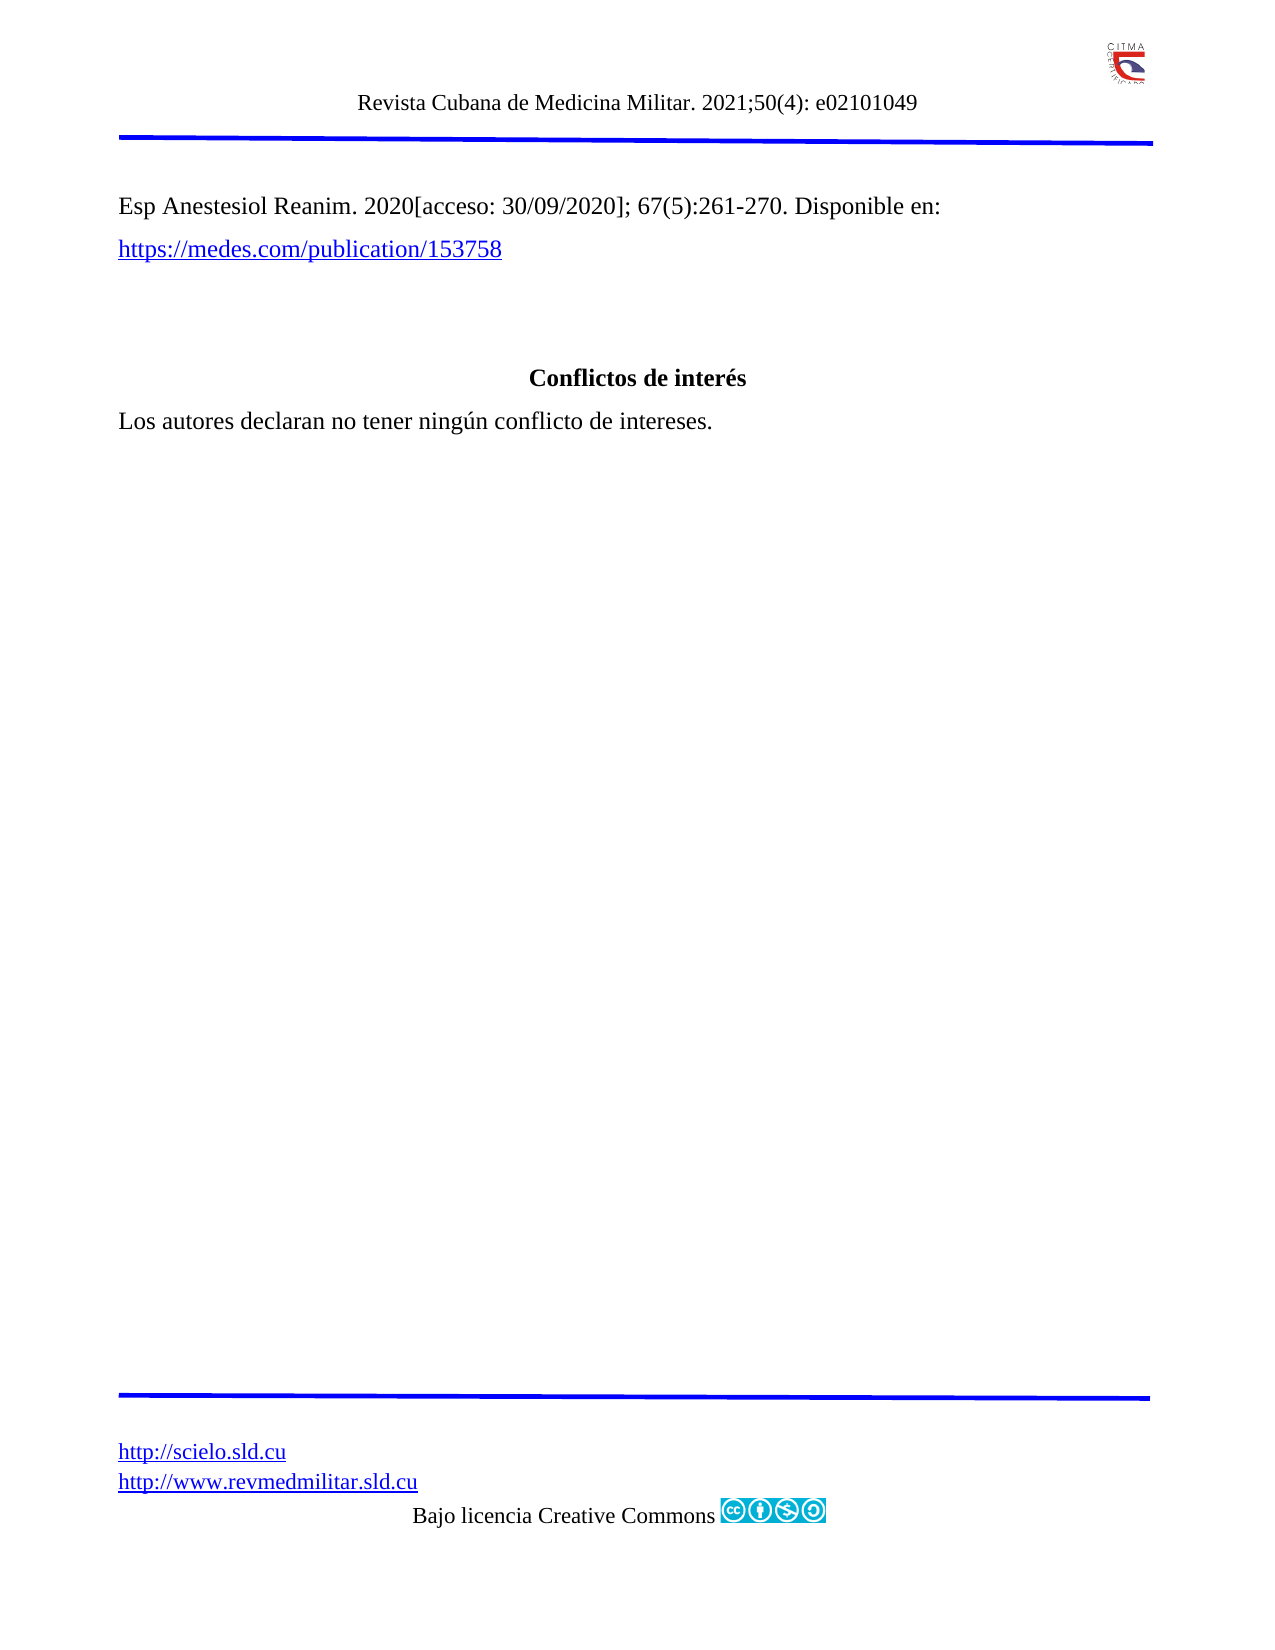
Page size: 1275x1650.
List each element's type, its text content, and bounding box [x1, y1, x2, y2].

text Los autores declaran no tener ningún conflicto de intereses. [118, 406, 1157, 435]
picture [720, 1498, 826, 1523]
text Conflictos de interés [118, 363, 1157, 392]
picture [1107, 43, 1145, 84]
